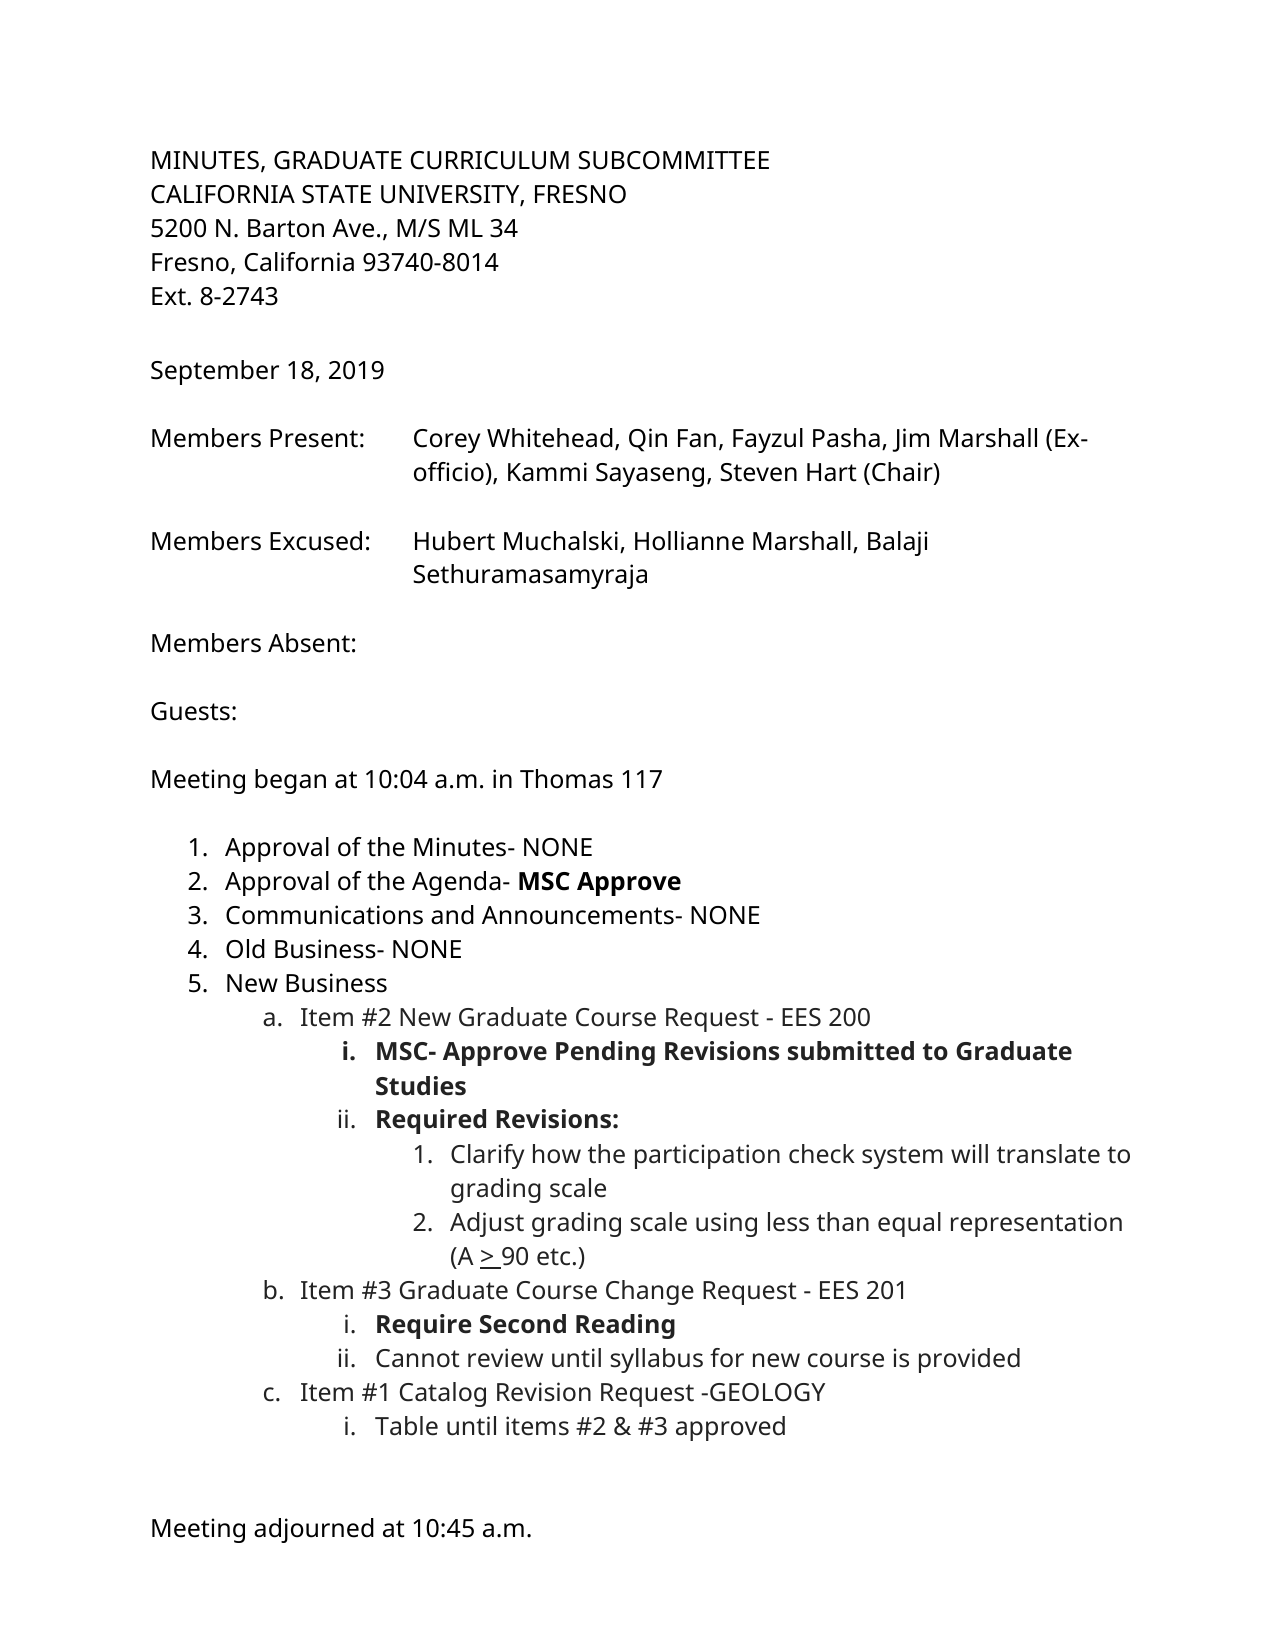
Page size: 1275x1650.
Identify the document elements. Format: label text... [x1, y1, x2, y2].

list Cannot review until syllabus for new course is provided [356, 1341, 1144, 1375]
text Minutes, Graduate Curriculum Subcommittee [150, 143, 1144, 177]
text Meeting began at 10:04 a.m. in Thomas 117 [150, 762, 1144, 796]
text Members Present: Corey Whitehead, Qin Fan, Fayzul Pasha, Jim Marshall (Ex-officio), Kammi Sayaseng, Steven Hart (Chair) [150, 421, 1144, 489]
list Item #2 New Graduate Course Request - EES 200 [262, 1000, 1144, 1034]
list New Business [187, 966, 1144, 1000]
text 5200 N. Barton Ave., M/S ML 34 [150, 211, 1144, 245]
text Fresno, California 93740-8014 [150, 245, 1144, 279]
list Require Second Reading [356, 1307, 1144, 1341]
list Clarify how the participation check system will translate to grading scale [412, 1136, 1144, 1204]
text Members Absent: [150, 625, 1144, 659]
list Adjust grading scale using less than equal representation (A > 90 etc.) [412, 1204, 1144, 1272]
list Old Business- NONE [187, 932, 1144, 966]
text Ext. 8-2743 [150, 279, 1144, 313]
text September 18, 2019 [150, 353, 1144, 387]
list Required Revisions: [356, 1102, 1144, 1136]
list Item #1 Catalog Revision Request -GEOLOGY [262, 1375, 1144, 1409]
list Approval of the Agenda- MSC Approve [187, 864, 1144, 898]
list Table until items #2 & #3 approved [356, 1409, 1144, 1443]
text Members Excused: Hubert Muchalski, Hollianne Marshall, Balaji Sethuramasamyraja [150, 523, 1144, 591]
text Meeting adjourned at 10:45 a.m. [150, 1511, 1144, 1545]
text CALIFORNIA STATE UNIVERSITY, FRESNO [150, 177, 1144, 211]
list Approval of the Minutes- NONE [187, 830, 1144, 864]
list MSC- Approve Pending Revisions submitted to Graduate Studies [356, 1034, 1144, 1102]
list Communications and Announcements- NONE [187, 898, 1144, 932]
text Guests: [150, 693, 1144, 727]
list Item #3 Graduate Course Change Request - EES 201 [262, 1272, 1144, 1307]
